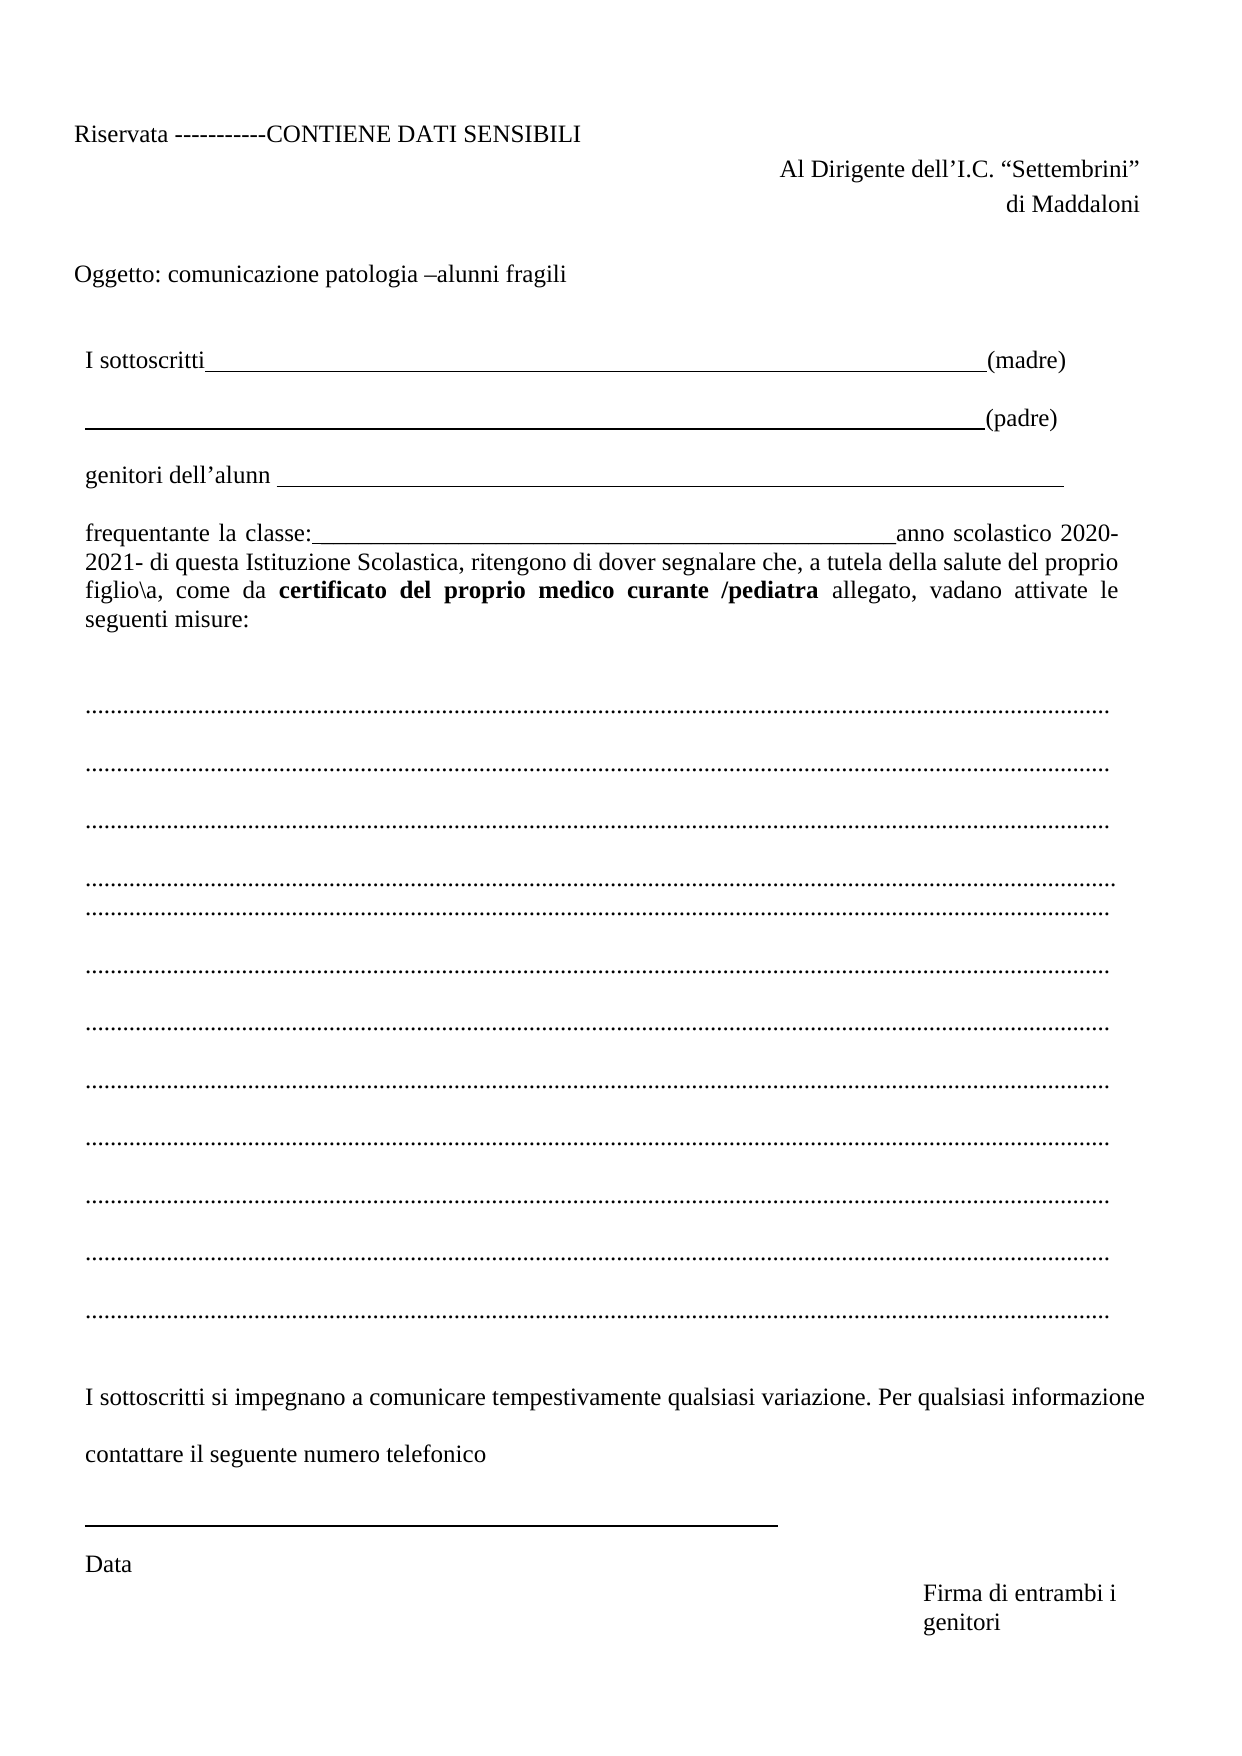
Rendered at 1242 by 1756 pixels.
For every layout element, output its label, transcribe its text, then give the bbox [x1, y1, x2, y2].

text frequentante la classe: ______________________________________________anno scolastico 2020-2021- di questa Istituzione Scolastica, ritengono di dover segnalare che, a tutela della salute del proprio figlio\a, come da certificato del proprio medico curante /pediatra allegato, vadano attivate le seguenti misure: [85, 518, 1119, 633]
text .................................................................................................................................................................... [85, 1007, 1152, 1036]
text Firma di entrambi i genitori [923, 1578, 1152, 1636]
text Data [85, 1549, 1152, 1578]
text .................................................................................................................................................................... [85, 691, 1152, 719]
text I sottoscritti si impegnano a comunicare tempestivamente qualsiasi variazione. Per qualsiasi informazione contattare il seguente numero telefonico [85, 1382, 1145, 1467]
text .................................................................................................................................................................... [85, 1180, 1152, 1209]
text (padre) [85, 403, 1152, 432]
text .................................................................................................................................................................... [85, 748, 1152, 777]
text Riservata -----------CONTIENE DATI SENSIBILI [74, 119, 1139, 147]
text .................................................................................................................................................................... [85, 1295, 1152, 1324]
text di Maddaloni [74, 189, 1139, 217]
text .................................................................................................................................................................... [85, 1237, 1152, 1266]
text .................................................................................................................................................................... [85, 892, 1152, 921]
text .................................................................................................................................................................... [85, 806, 1152, 834]
text I sottoscritti (madre) [85, 346, 1152, 374]
text ..................................................................................................................................................................... [85, 863, 1152, 892]
text genitori dell’alunn [85, 461, 1152, 489]
text .................................................................................................................................................................... [85, 950, 1152, 979]
text Oggetto: comunicazione patologia –alunni fragili [74, 259, 1139, 287]
text .................................................................................................................................................................... [85, 1122, 1152, 1151]
text .................................................................................................................................................................... [85, 1065, 1152, 1094]
text Al Dirigente dell’I.C. “Settembrini” [74, 154, 1139, 182]
